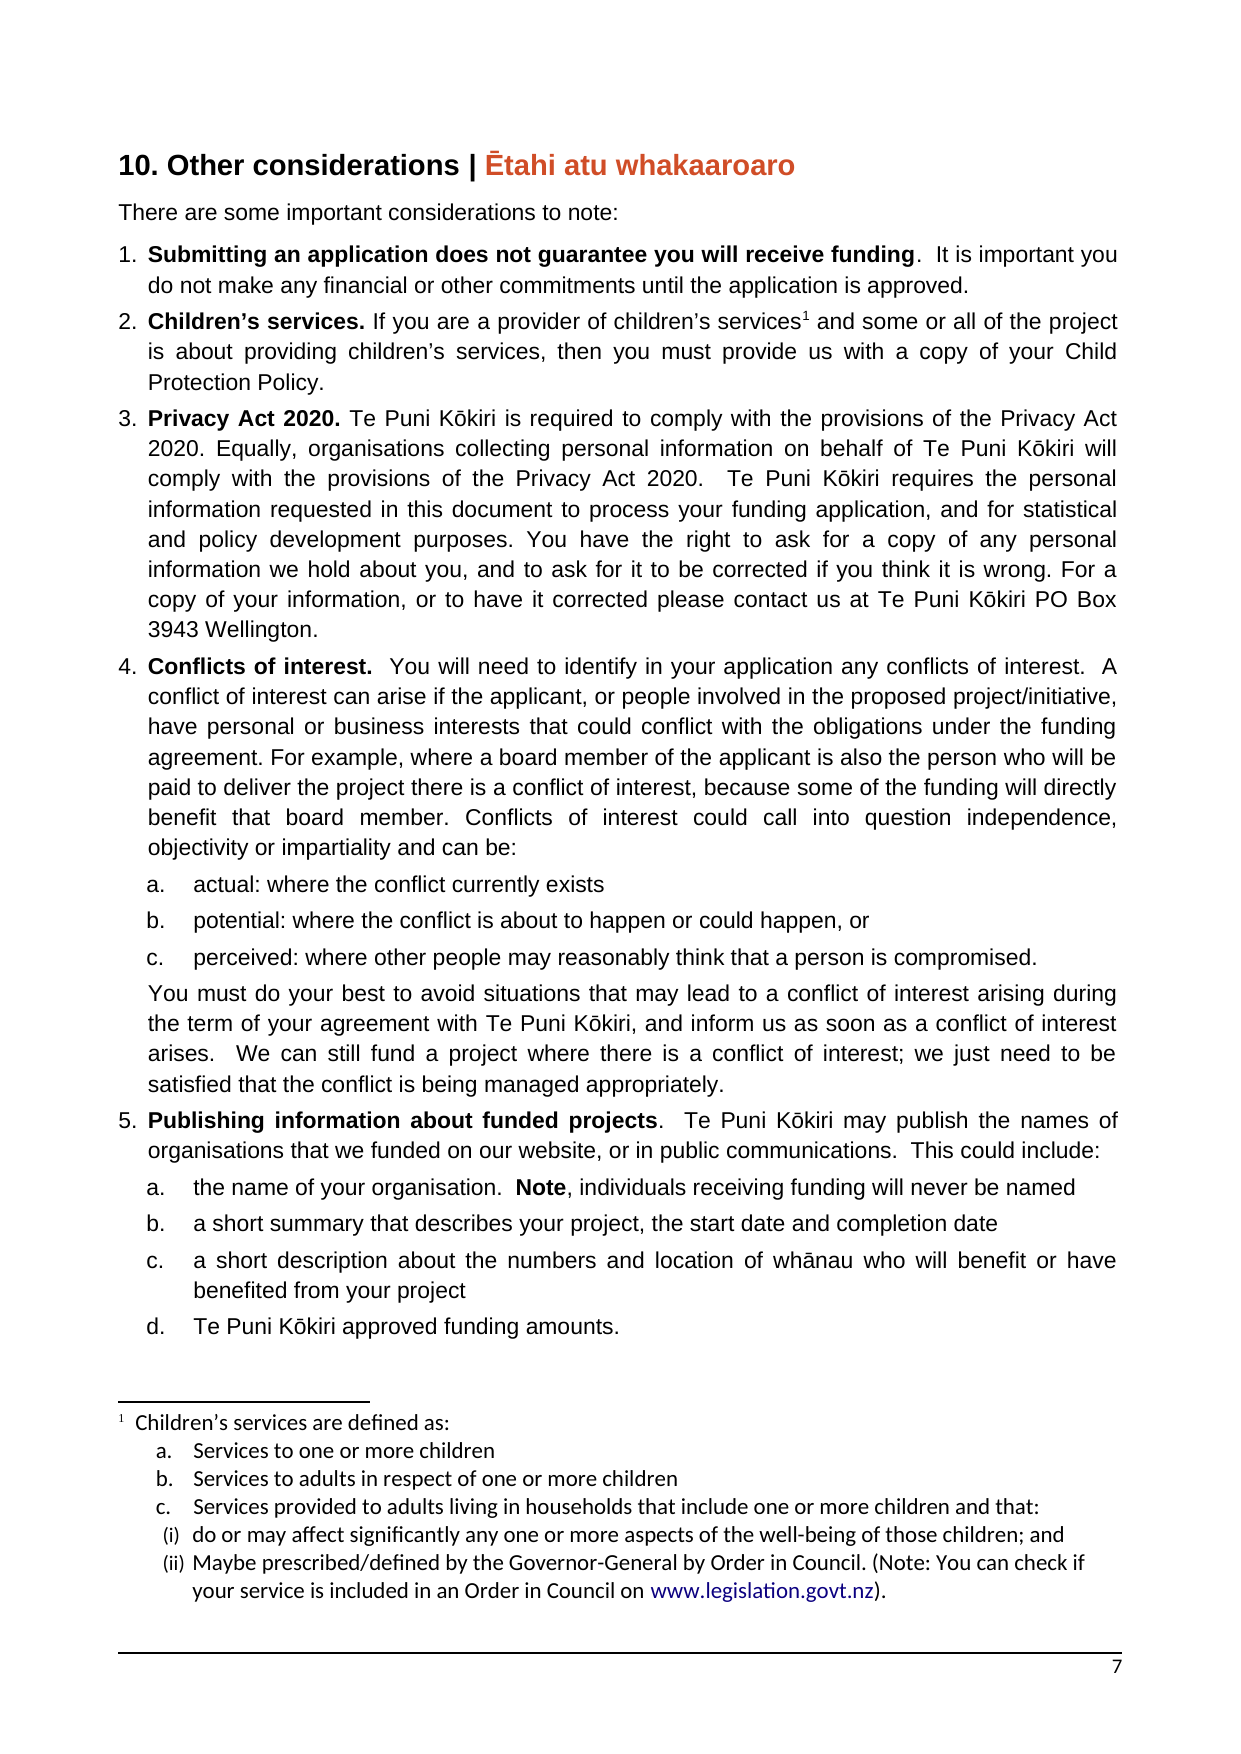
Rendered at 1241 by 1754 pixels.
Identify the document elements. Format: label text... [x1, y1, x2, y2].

list a short summary that describes your project, the start date and completion date [146, 1210, 1118, 1237]
list actual: where the conflict currently exists [146, 871, 1118, 897]
list Conflicts of interest. You will need to identify in your application any conflicts of interest. A conflict of interest can arise if the applicant, or people involved in the proposed project/initiative, have personal or business interests that could conflict with the obligations under the funding agreement. For example, where a board member of the applicant is also the person who will be paid to deliver the project there is a conflict of interest, because some of the funding will directly benefit that board member. Conflicts of interest could call into question independence, objectivity or impartiality and can be: [118, 653, 1118, 861]
text 10. Other considerations | Ētahi atu whakaaroaro [118, 148, 1176, 181]
list Submitting an application does not guarantee you will receive funding. It is important you do not make any financial or other commitments until the application is approved. [118, 241, 1118, 298]
list a short description about the numbers and location of whānau who will benefit or have benefited from your project [146, 1247, 1118, 1303]
list Privacy Act 2020. Te Puni Kōkiri is required to comply with the provisions of the Privacy Act 2020. Equally, organisations collecting personal information on behalf of Te Puni Kōkiri will comply with the provisions of the Privacy Act 2020. Te Puni Kōkiri requires the personal information requested in this document to process your funding application, and for statistical and policy development purposes. You have the right to ask for a copy of any personal information we hold about you, and to ask for it to be corrected if you think it is wrong. For a copy of your information, or to have it corrected please contact us at Te Puni Kōkiri PO Box 3943 Wellington. [118, 405, 1118, 643]
text You must do your best to avoid situations that may lead to a conflict of interest arising during the term of your agreement with Te Puni Kōkiri, and inform us as soon as a conflict of interest arises. We can still fund a project where there is a conflict of interest; we just need to be satisfied that the conflict is being managed appropriately. [148, 980, 1118, 1097]
list potential: where the conflict is about to happen or could happen, or [146, 907, 1118, 933]
list Te Puni Kōkiri approved funding amounts. [146, 1313, 1176, 1340]
text There are some important considerations to note: [118, 199, 1118, 225]
list Children’s services. If you are a provider of children’s services and some or all of the project is about providing children’s services, then you must provide us with a copy of your Child Protection Policy. [118, 308, 1118, 395]
list perceived: where other people may reasonably think that a person is compromised. [146, 943, 1118, 970]
list Publishing information about funded projects. Te Puni Kōkiri may publish the names of organisations that we funded on our website, or in public communications. This could include: [118, 1107, 1118, 1164]
list the name of your organisation. Note, individuals receiving funding will never be named [146, 1174, 1118, 1200]
